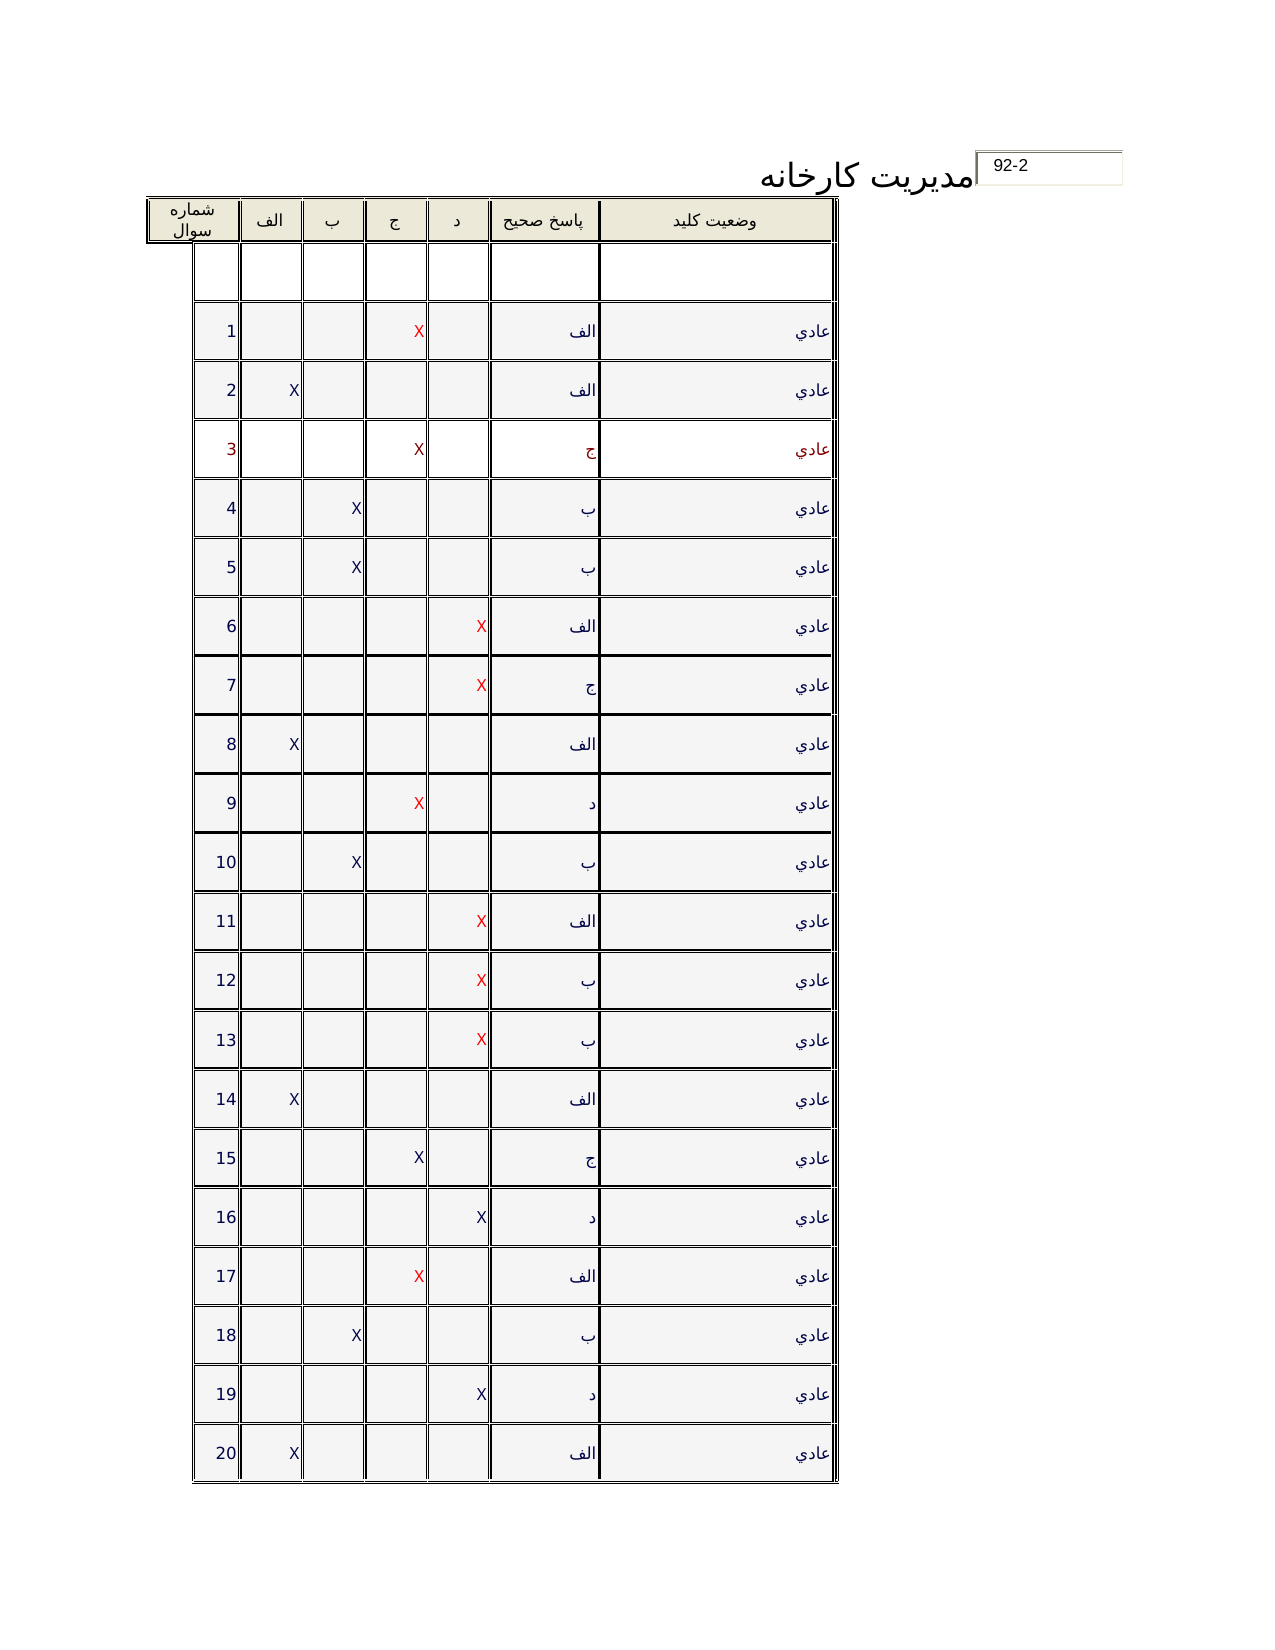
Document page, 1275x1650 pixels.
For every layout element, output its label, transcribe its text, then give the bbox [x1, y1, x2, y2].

table_cell عادي [599, 536, 834, 595]
table_cell 20 [193, 1422, 240, 1481]
table_cell [195, 244, 238, 299]
table_cell ب [492, 834, 598, 890]
table_cell عادي [599, 1363, 834, 1422]
table_cell [367, 1012, 426, 1067]
table_cell ب [492, 539, 598, 595]
table_cell [429, 775, 488, 831]
table_cell ج [492, 1130, 598, 1185]
table_cell عادي [599, 1422, 834, 1481]
table_cell 15 [195, 1130, 238, 1185]
table_cell X [304, 834, 363, 890]
table_cell 2 [195, 362, 238, 418]
table_cell X [242, 362, 301, 418]
table_cell عادي [601, 713, 834, 772]
table_cell [367, 480, 426, 536]
table_cell 6 [195, 598, 238, 654]
table_cell الف [492, 894, 598, 949]
table_cell [429, 1307, 488, 1363]
table_cell [242, 1366, 301, 1422]
table_cell [304, 775, 363, 831]
table_cell الف [490, 1425, 599, 1481]
table_cell [304, 303, 363, 358]
table_cell عادي [601, 1126, 833, 1185]
table_cell [304, 598, 363, 654]
table_cell عادي [601, 890, 833, 949]
table_cell [601, 240, 833, 299]
table_cell 12 [195, 953, 238, 1008]
table_cell د [492, 1189, 598, 1244]
table_cell الف [492, 716, 598, 772]
table_cell 1 [195, 303, 238, 358]
table_cell شماره سوال [148, 199, 240, 240]
table_cell [242, 1189, 301, 1244]
table_cell 13 [195, 1012, 238, 1067]
table_cell [304, 716, 363, 772]
table_cell [304, 1071, 363, 1126]
table_cell [304, 1130, 363, 1185]
table_cell عادي [599, 477, 834, 536]
table_cell [429, 1248, 488, 1303]
table_cell 11 [195, 894, 238, 949]
table_cell 9 [195, 775, 238, 831]
table_cell [365, 1425, 427, 1481]
table_cell الف [492, 362, 598, 418]
table_cell [429, 716, 488, 772]
table_cell [304, 657, 363, 713]
table_cell عادي [601, 359, 833, 418]
table_cell X [242, 716, 301, 772]
table_cell عادي [601, 1008, 833, 1067]
table_cell X [367, 775, 426, 831]
table_cell 8 [195, 716, 238, 772]
table_cell [367, 953, 426, 1008]
table_cell ب [492, 1012, 598, 1067]
table_cell ج [492, 657, 598, 713]
table_cell ج [365, 199, 427, 240]
table_cell [242, 1012, 301, 1067]
table_cell X [304, 539, 363, 595]
table_cell ب [492, 953, 598, 1008]
table_cell عادي [599, 595, 834, 654]
table_cell X [367, 421, 426, 477]
table_cell 7 [195, 657, 238, 713]
table_cell [367, 894, 426, 949]
table_cell [304, 244, 363, 299]
table_cell X [367, 1248, 426, 1303]
table_cell [242, 244, 301, 299]
table_cell X [242, 1071, 301, 1126]
table_cell [429, 1071, 488, 1126]
table_cell X [367, 1130, 426, 1185]
table_cell [242, 1248, 301, 1303]
table_cell [303, 1422, 365, 1481]
table_cell 19 [195, 1366, 238, 1422]
table_cell 3 [195, 421, 238, 477]
table_cell [242, 598, 301, 654]
table_cell الف [492, 1071, 598, 1126]
table_cell X [429, 598, 488, 654]
table_cell عادي [601, 772, 832, 831]
table_cell ب [303, 197, 365, 240]
table_cell [242, 1130, 301, 1185]
table_cell [242, 894, 301, 949]
table_cell [242, 539, 301, 595]
table_cell الف [492, 303, 598, 358]
table_cell عادي [601, 831, 832, 890]
table_cell X [367, 303, 426, 358]
table_cell [492, 244, 598, 299]
table_cell [367, 539, 426, 595]
table_cell X [429, 894, 488, 949]
table_cell [242, 303, 301, 358]
table_cell [429, 244, 488, 299]
table_cell [367, 1071, 426, 1126]
table_cell 16 [195, 1189, 238, 1244]
table_cell [367, 1366, 426, 1422]
table_cell [304, 894, 363, 949]
table_cell 4 [195, 480, 238, 536]
table_cell [304, 1189, 363, 1244]
text مدیریت کارخانه [150, 150, 1125, 196]
table_cell [429, 303, 488, 358]
table_cell X [429, 1366, 488, 1422]
table_cell د [428, 197, 490, 240]
table_cell ب [492, 1307, 598, 1363]
table_cell [367, 1307, 426, 1363]
table_cell X [304, 480, 363, 536]
table_cell [304, 1012, 363, 1067]
table_cell [429, 1130, 488, 1185]
table_cell [429, 362, 488, 418]
table_cell عادي [601, 1304, 833, 1363]
table_cell ب [492, 480, 598, 536]
table_cell X [304, 1307, 363, 1363]
table_cell 10 [195, 834, 238, 890]
table_cell [367, 598, 426, 654]
table_cell الف [240, 199, 302, 240]
table_cell X [429, 657, 488, 713]
table_cell X [429, 1012, 488, 1067]
table_cell [304, 953, 363, 1008]
table_cell [429, 480, 488, 536]
table_cell د [492, 1366, 598, 1422]
table_cell [304, 421, 363, 477]
table_cell [429, 539, 488, 595]
table_cell 14 [195, 1071, 238, 1126]
table_cell [429, 834, 488, 890]
table_cell عادي [601, 1245, 833, 1303]
table_cell [367, 657, 426, 713]
table_cell د [492, 775, 598, 831]
table_cell عادي [601, 1067, 833, 1126]
table_cell عادي [601, 949, 833, 1008]
table_cell [367, 244, 426, 299]
table_cell عادي [599, 418, 834, 477]
table_cell [304, 1248, 363, 1303]
table_cell [242, 657, 301, 713]
table_cell [367, 362, 426, 418]
table_cell الف [492, 598, 598, 654]
table_cell الف [492, 1248, 598, 1303]
table_cell 17 [195, 1248, 238, 1303]
table_cell 5 [195, 539, 238, 595]
table_cell وضعيت کليد [599, 199, 832, 240]
table_cell [367, 1189, 426, 1244]
table_cell [367, 716, 426, 772]
table_cell [242, 1307, 301, 1363]
table_cell عادي [601, 654, 832, 713]
table_cell 18 [195, 1307, 238, 1363]
table_cell [367, 834, 426, 890]
table_cell X [429, 1189, 488, 1244]
table_cell X [240, 1425, 302, 1481]
table_cell [242, 775, 301, 831]
table_cell [242, 480, 301, 536]
table_cell [242, 953, 301, 1008]
table_cell [428, 1422, 490, 1481]
table_cell [242, 421, 301, 477]
table_cell [304, 1366, 363, 1422]
table_cell [304, 362, 363, 418]
table_cell [242, 834, 301, 890]
table_cell [429, 421, 488, 477]
table_cell X [429, 953, 488, 1008]
table_cell عادي [601, 300, 833, 358]
table_cell ج [492, 421, 598, 477]
table_cell پاسخ صحيح [490, 199, 599, 240]
table_cell عادي [601, 1185, 833, 1244]
